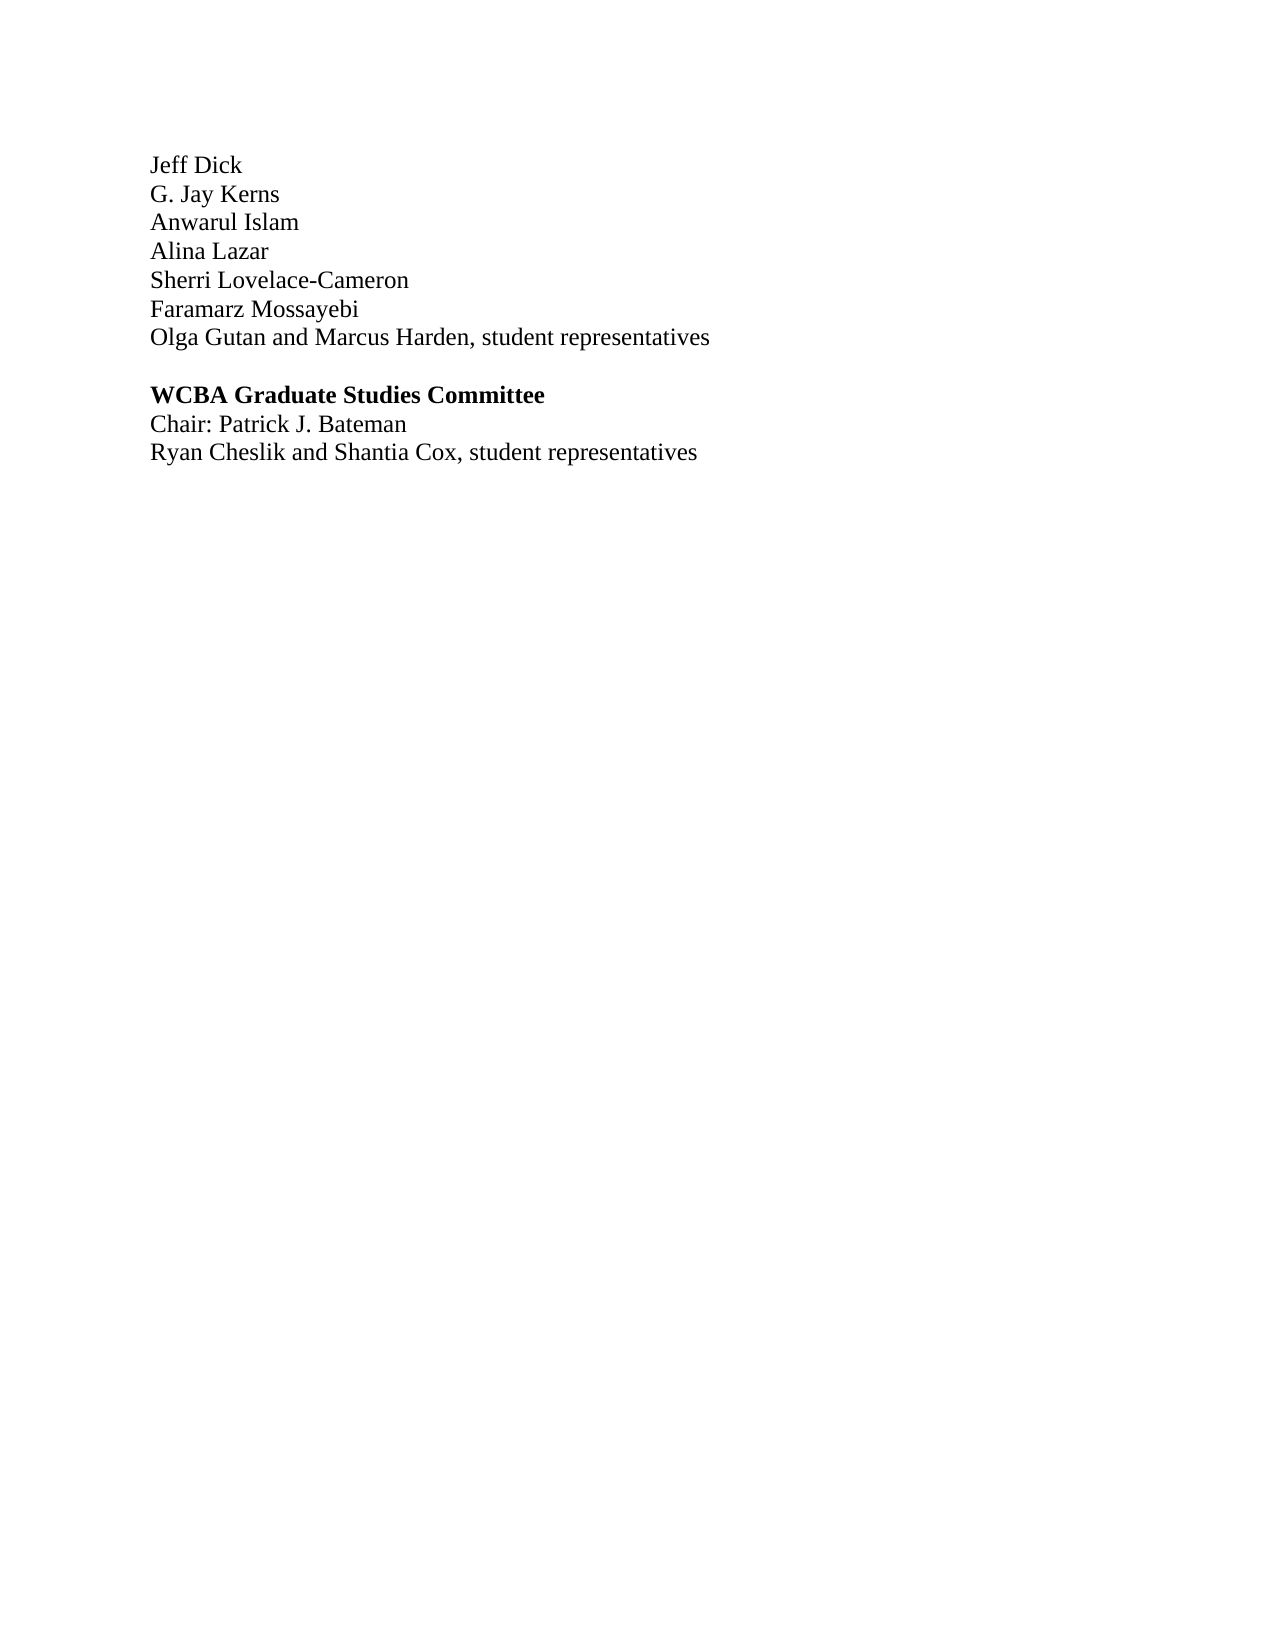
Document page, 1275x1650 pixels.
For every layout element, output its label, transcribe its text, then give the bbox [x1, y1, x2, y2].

text WCBA Graduate Studies Committee [150, 380, 1125, 409]
text Olga Gutan and Marcus Harden, student representatives [150, 322, 1125, 351]
text Faramarz Mossayebi [150, 294, 1125, 322]
text Chair: Patrick J. Bateman [150, 409, 1125, 437]
text Anwarul Islam [150, 207, 1125, 236]
text Sherri Lovelace-Cameron [150, 265, 1125, 294]
text G. Jay Kerns [150, 179, 1125, 207]
text Jeff Dick [150, 150, 1125, 179]
text Alina Lazar [150, 236, 1125, 265]
text Ryan Cheslik and Shantia Cox, student representatives [150, 437, 1125, 466]
